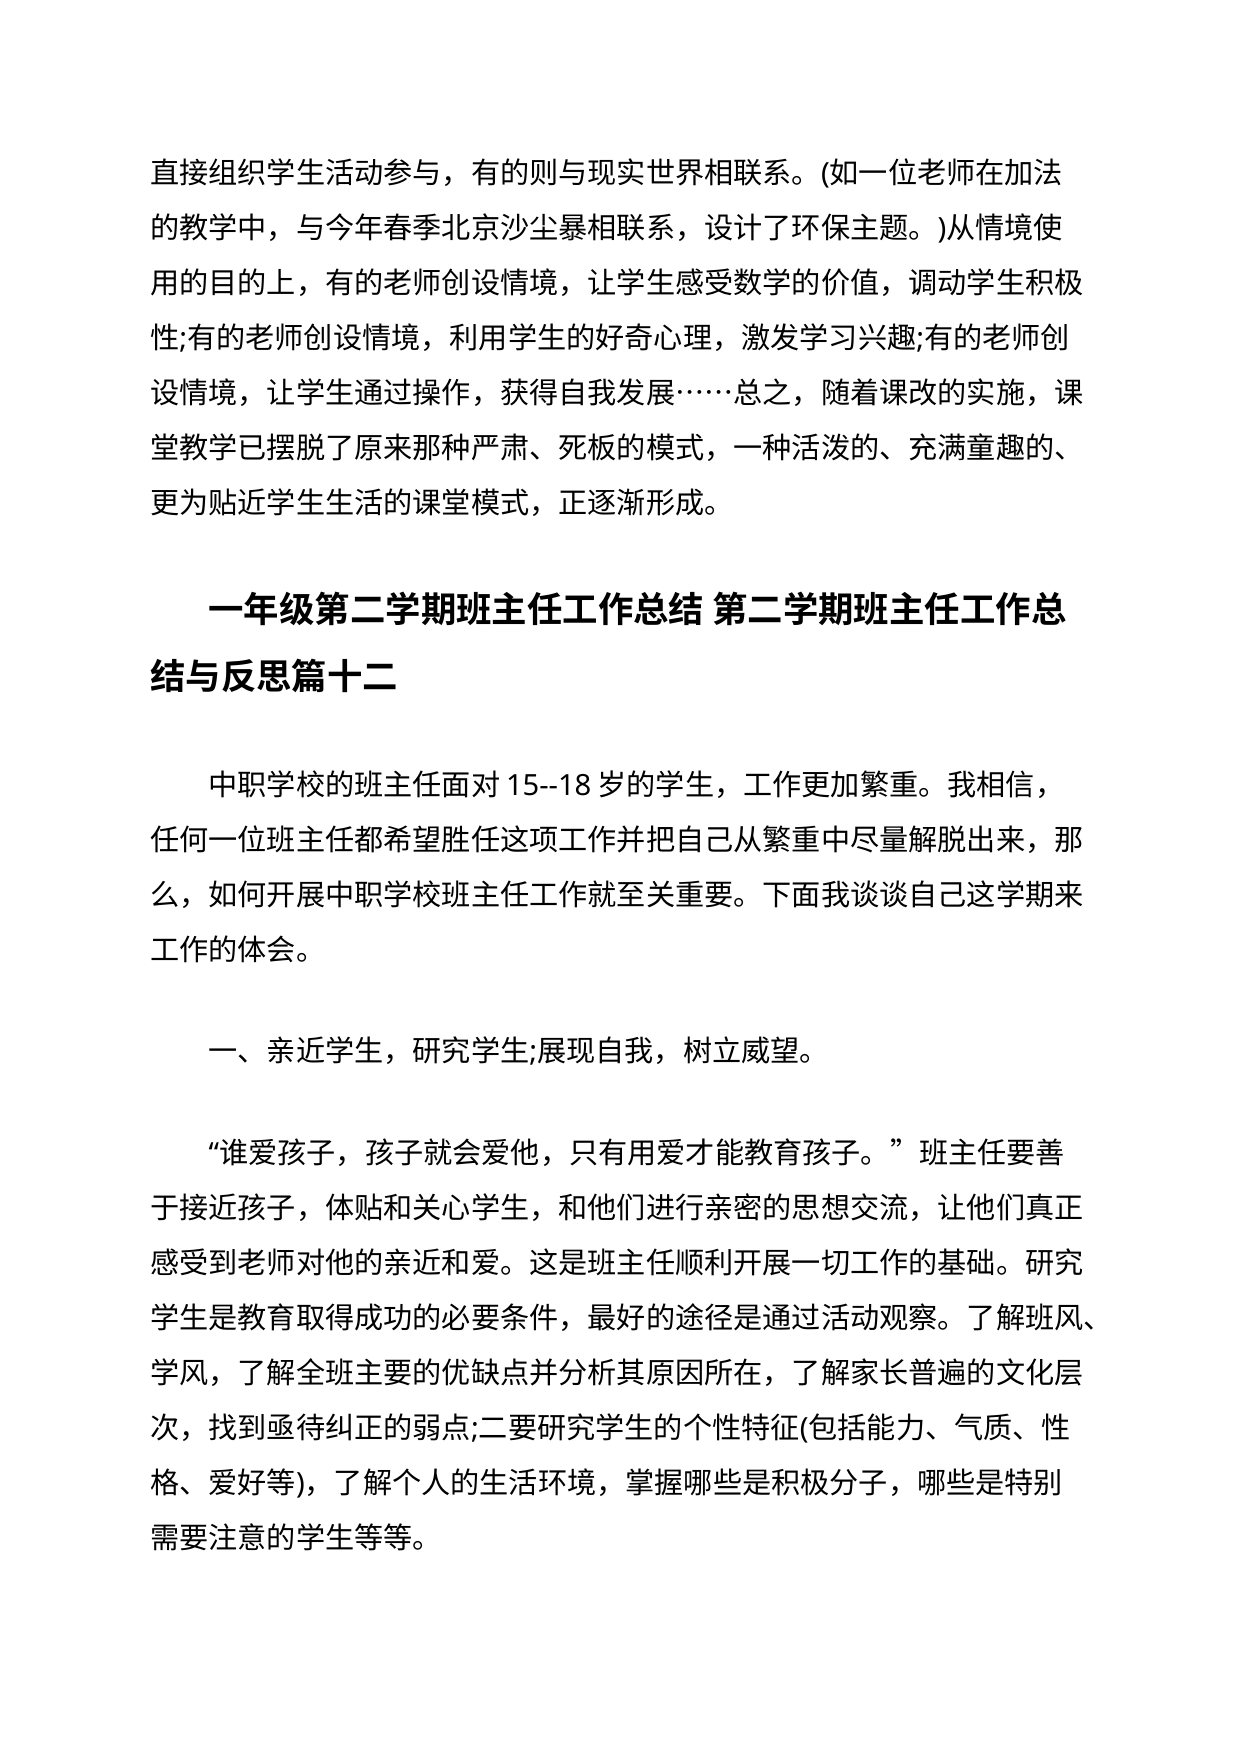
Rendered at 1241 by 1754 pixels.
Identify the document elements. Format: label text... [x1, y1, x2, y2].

text 一、亲近学生，研究学生;展现自我，树立威望。 [150, 1028, 1090, 1070]
text 一年级第二学期班主任工作总结 第二学期班主任工作总结与反思篇十二 [150, 581, 1090, 699]
text “谁爱孩子，孩子就会爱他，只有用爱才能教育孩子。”班主任要善于接近孩子，体贴和关心学生，和他们进行亲密的思想交流，让他们真正感受到老师对他的亲近和爱。这是班主任顺利开展一切工作的基础。研究学生是教育取得成功的必要条件，最好的途径是通过活动观察。了解班风、学风，了解全班主要的优缺点并分析其原因所在，了解家长普遍的文化层次，找到亟待纠正的弱点;二要研究学生的个性特征(包括能力、气质、性格、爱好等)，了解个人的生活环境，掌握哪些是积极分子，哪些是特别需要注意的学生等等。 [150, 1130, 1090, 1557]
text 中职学校的班主任面对15--18岁的学生，工作更加繁重。我相信，任何一位班主任都希望胜任这项工作并把自己从繁重中尽量解脱出来，那么，如何开展中职学校班主任工作就至关重要。下面我谈谈自己这学期来工作的体会。 [150, 761, 1090, 968]
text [150, 150, 1090, 522]
